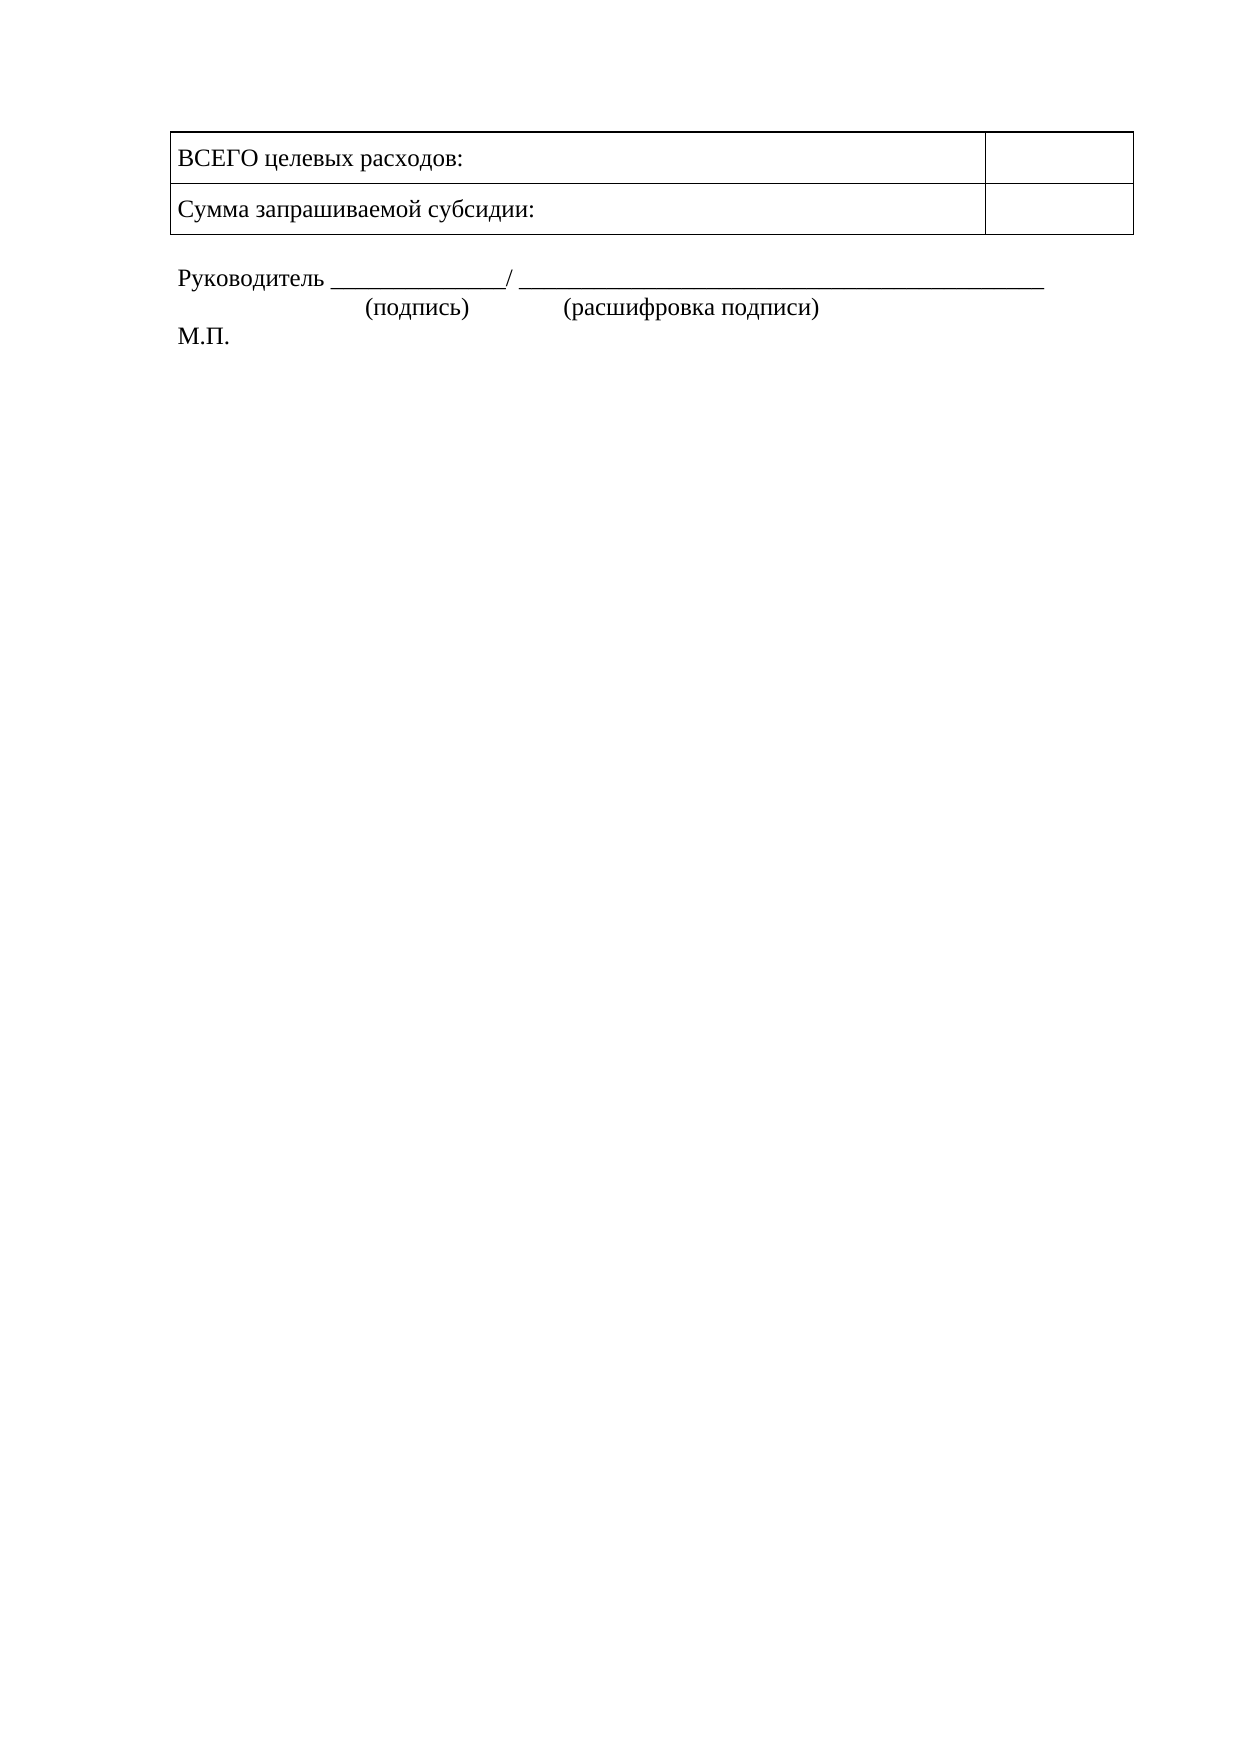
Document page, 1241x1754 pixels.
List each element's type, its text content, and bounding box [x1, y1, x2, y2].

table_cell [986, 184, 1133, 234]
table_cell Сумма запрашиваемой субсидии: [171, 184, 985, 234]
table_cell [986, 133, 1133, 182]
text М.П. [177, 321, 1152, 350]
text Руководитель ______________/ __________________________________________ [177, 263, 1152, 292]
text (подпись) (расшифровка подписи) [177, 292, 1152, 321]
table_cell ВСЕГО целевых расходов: [171, 133, 985, 182]
